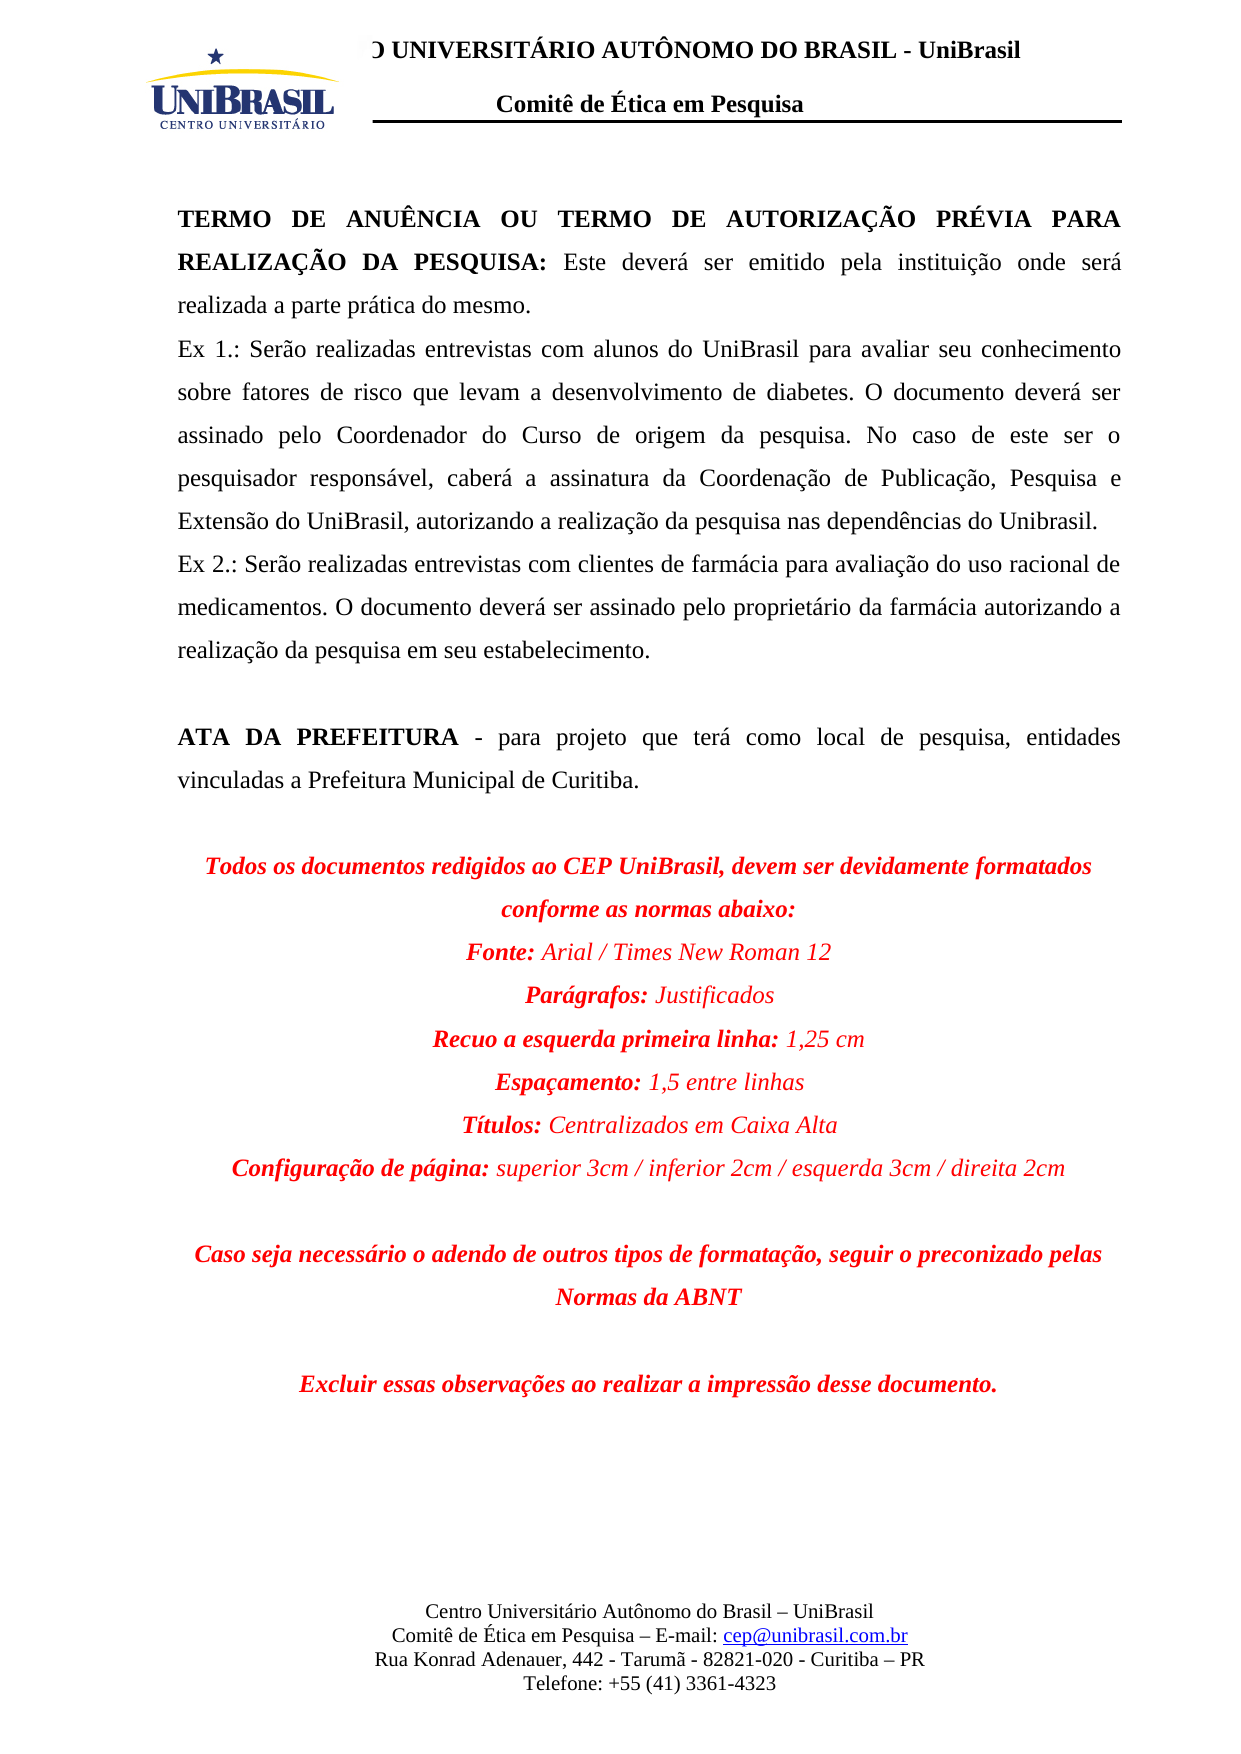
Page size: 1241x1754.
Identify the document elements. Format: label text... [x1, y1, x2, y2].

text Ex 1.: Serão realizadas entrevistas com alunos do UniBrasil para avaliar seu conhecimento sobre fatores de risco que levam a desenvolvimento de diabetes. O documento deverá ser assinado pelo Coordenador do Curso de origem da pesquisa. No caso de este ser o pesquisador responsável, caberá a assinatura da Coordenação de Publicação, Pesquisa e Extensão do UniBrasil, autorizando a realização da pesquisa nas dependências do Unibrasil. [177, 334, 1122, 535]
list TERMO DE ANUÊNCIA OU TERMO DE AUTORIZAÇÃO PRÉVIA PARA REALIZAÇÃO DA PESQUISA: Este deverá ser emitido pela instituição onde será realizada a parte prática do mesmo. [177, 204, 1122, 319]
text Excluir essas observações ao realizar a impressão desse documento. [177, 1369, 1122, 1397]
text Caso seja necessário o adendo de outros tipos de formatação, seguir o preconizado pelas Normas da ABNT [177, 1239, 1122, 1311]
text Todos os documentos redigidos ao CEP UniBrasil, devem ser devidamente formatados conforme as normas abaixo: [177, 851, 1122, 923]
picture [122, 35, 373, 142]
list ATA DA PREFEITURA - para projeto que terá como local de pesquisa, entidades vinculadas a Prefeitura Municipal de Curitiba. [177, 722, 1122, 794]
text Configuração de página: superior 3cm / inferior 2cm / esquerda 3cm / direita 2cm [177, 1153, 1122, 1182]
text Títulos: Centralizados em Caixa Alta [177, 1110, 1122, 1139]
text Recuo a esquerda primeira linha: 1,25 cm [177, 1024, 1122, 1052]
text Espaçamento: 1,5 entre linhas [177, 1067, 1122, 1096]
text Parágrafos: Justificados [177, 981, 1122, 1009]
text Fonte: Arial / Times New Roman 12 [177, 937, 1122, 966]
text Ex 2.: Serão realizadas entrevistas com clientes de farmácia para avaliação do uso racional de medicamentos. O documento deverá ser assinado pelo proprietário da farmácia autorizando a realização da pesquisa em seu estabelecimento. [177, 549, 1122, 664]
